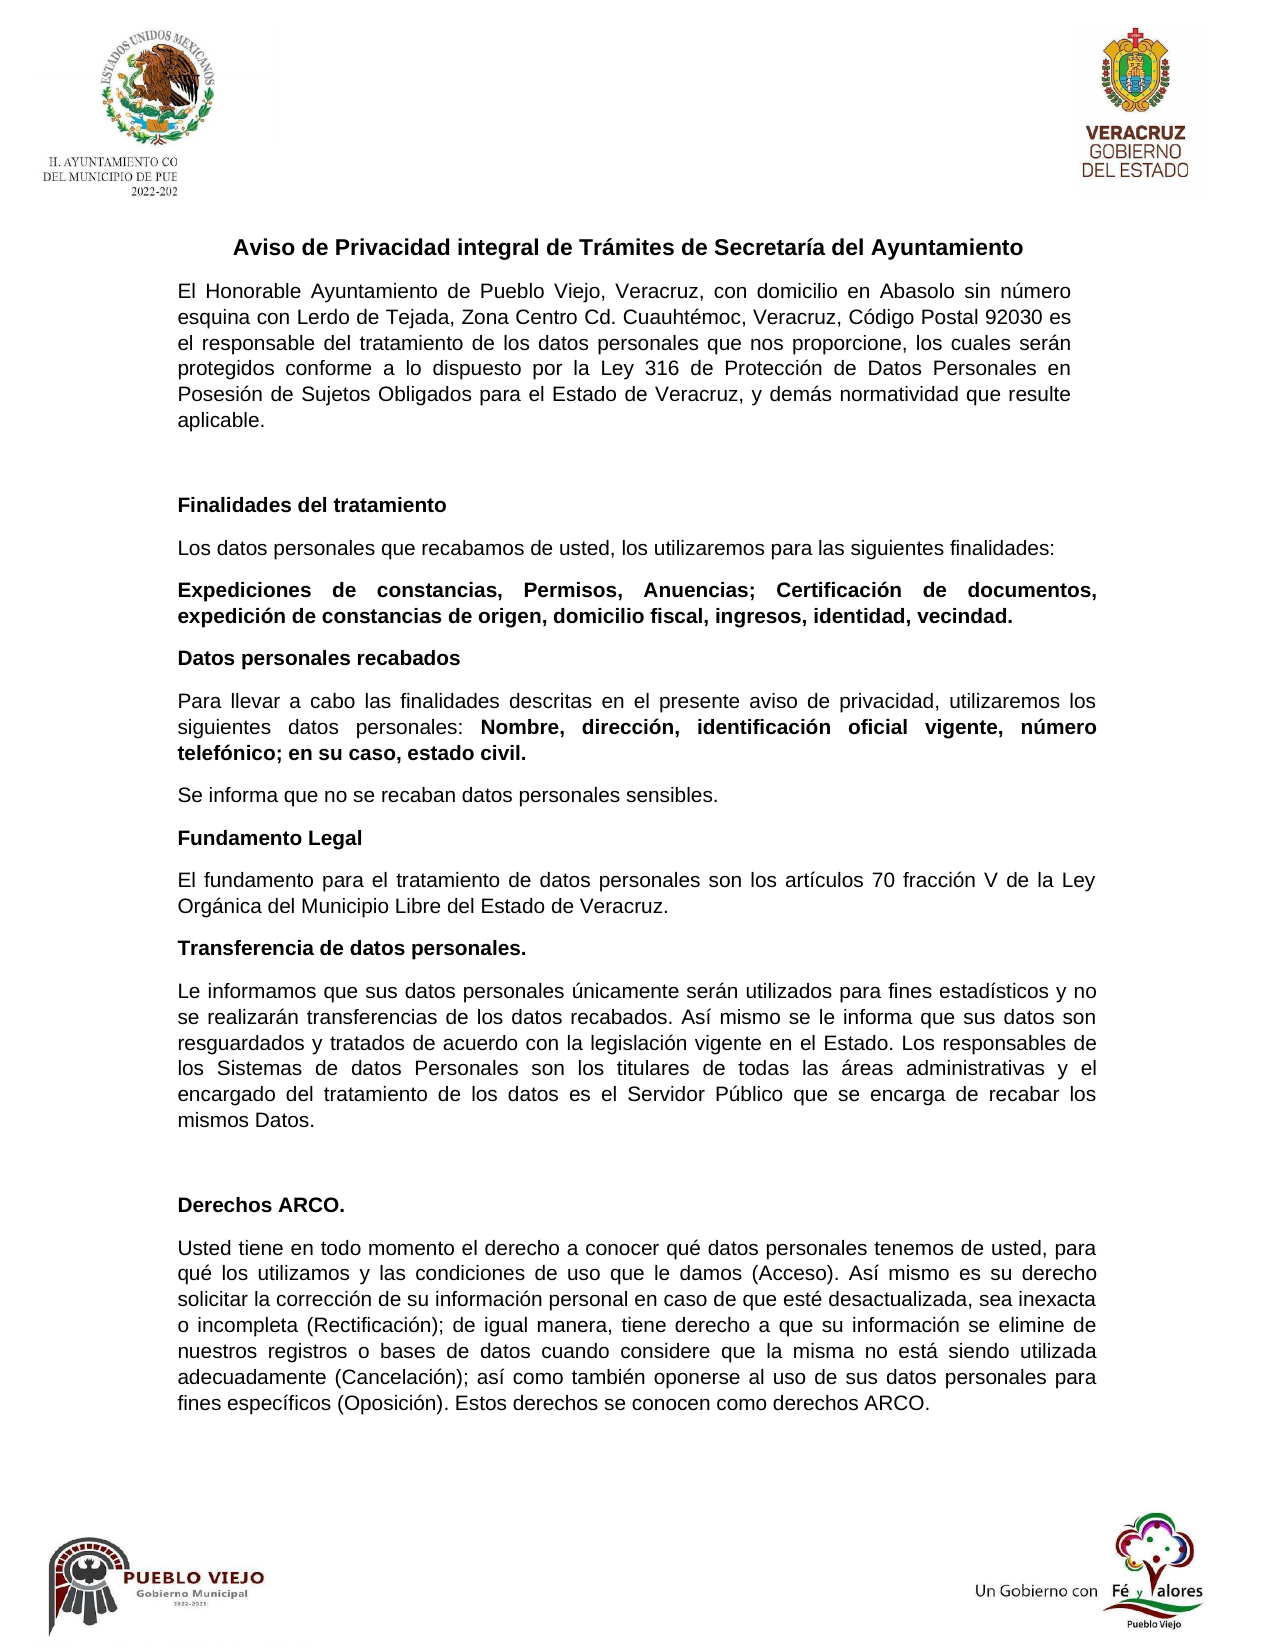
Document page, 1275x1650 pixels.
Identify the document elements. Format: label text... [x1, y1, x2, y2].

text Para llevar a cabo las finalidades descritas en el presente aviso de privacidad, utilizaremos los siguientes datos personales: Nombre, dirección, identificación oficial vigente, número telefónico; en su caso, estado civil. [177, 689, 1098, 764]
text Le informamos que sus datos personales únicamente serán utilizados para fines estadísticos y no se realizarán transferencias de los datos recabados. Así mismo se le informa que sus datos son resguardados y tratados de acuerdo con la legislación vigente en el Estado. Los responsables de los Sistemas de datos Personales son los titulares de todas las áreas administrativas y el encargado del tratamiento de los datos es el Servidor Público que se encarga de recabar los mismos Datos. [177, 979, 1098, 1132]
text Los datos personales que recabamos de usted, los utilizaremos para las siguientes finalidades: [177, 535, 1098, 559]
text El fundamento para el tratamiento de datos personales son los artículos 70 fracción V de la Ley Orgánica del Municipio Libre del Estado de Veracruz. [177, 868, 1098, 918]
text Finalidades del tratamiento [177, 493, 1073, 517]
text Aviso de Privacidad integral de Trámites de Secretaría del Ayuntamiento [177, 233, 1073, 260]
text Derechos ARCO. [177, 1193, 1098, 1217]
text Fundamento Legal [177, 825, 1098, 849]
text Datos personales recabados [177, 646, 1098, 670]
text El Honorable Ayuntamiento de Pueblo Viejo, Veracruz, con domicilio en Abasolo sin número esquina con Lerdo de Tejada, Zona Centro Cd. Cuauhtémoc, Veracruz, Código Postal 92030 es el responsable del tratamiento de los datos personales que nos proporcione, los cuales serán protegidos conforme a lo dispuesto por la Ley 316 de Protección de Datos Personales en Posesión de Sujetos Obligados para el Estado de Veracruz, y demás normatividad que resulte aplicable. [177, 279, 1073, 432]
text Usted tiene en todo momento el derecho a conocer qué datos personales tenemos de usted, para qué los utilizamos y las condiciones de uso que le damos (Acceso). Así mismo es su derecho solicitar la corrección de su información personal en caso de que esté desactualizada, sea inexacta o incompleta (Rectificación); de igual manera, tiene derecho a que su información se elimine de nuestros registros o bases de datos cuando considere que la misma no está siendo utilizada adecuadamente (Cancelación); así como también oponerse al uso de sus datos personales para fines específicos (Oposición). Estos derechos se conocen como derechos ARCO. [177, 1235, 1098, 1414]
text Se informa que no se recaban datos personales sensibles. [177, 783, 1073, 807]
picture [32, 21, 285, 204]
text Expediciones de constancias, Permisos, Anuencias; Certificación de documentos, expedición de constancias de origen, domicilio fiscal, ingresos, identidad, vecindad. [177, 578, 1098, 628]
picture [957, 1435, 1227, 1630]
text Transferencia de datos personales. [177, 936, 1098, 960]
picture [11, 1454, 329, 1648]
picture [1075, 23, 1212, 197]
